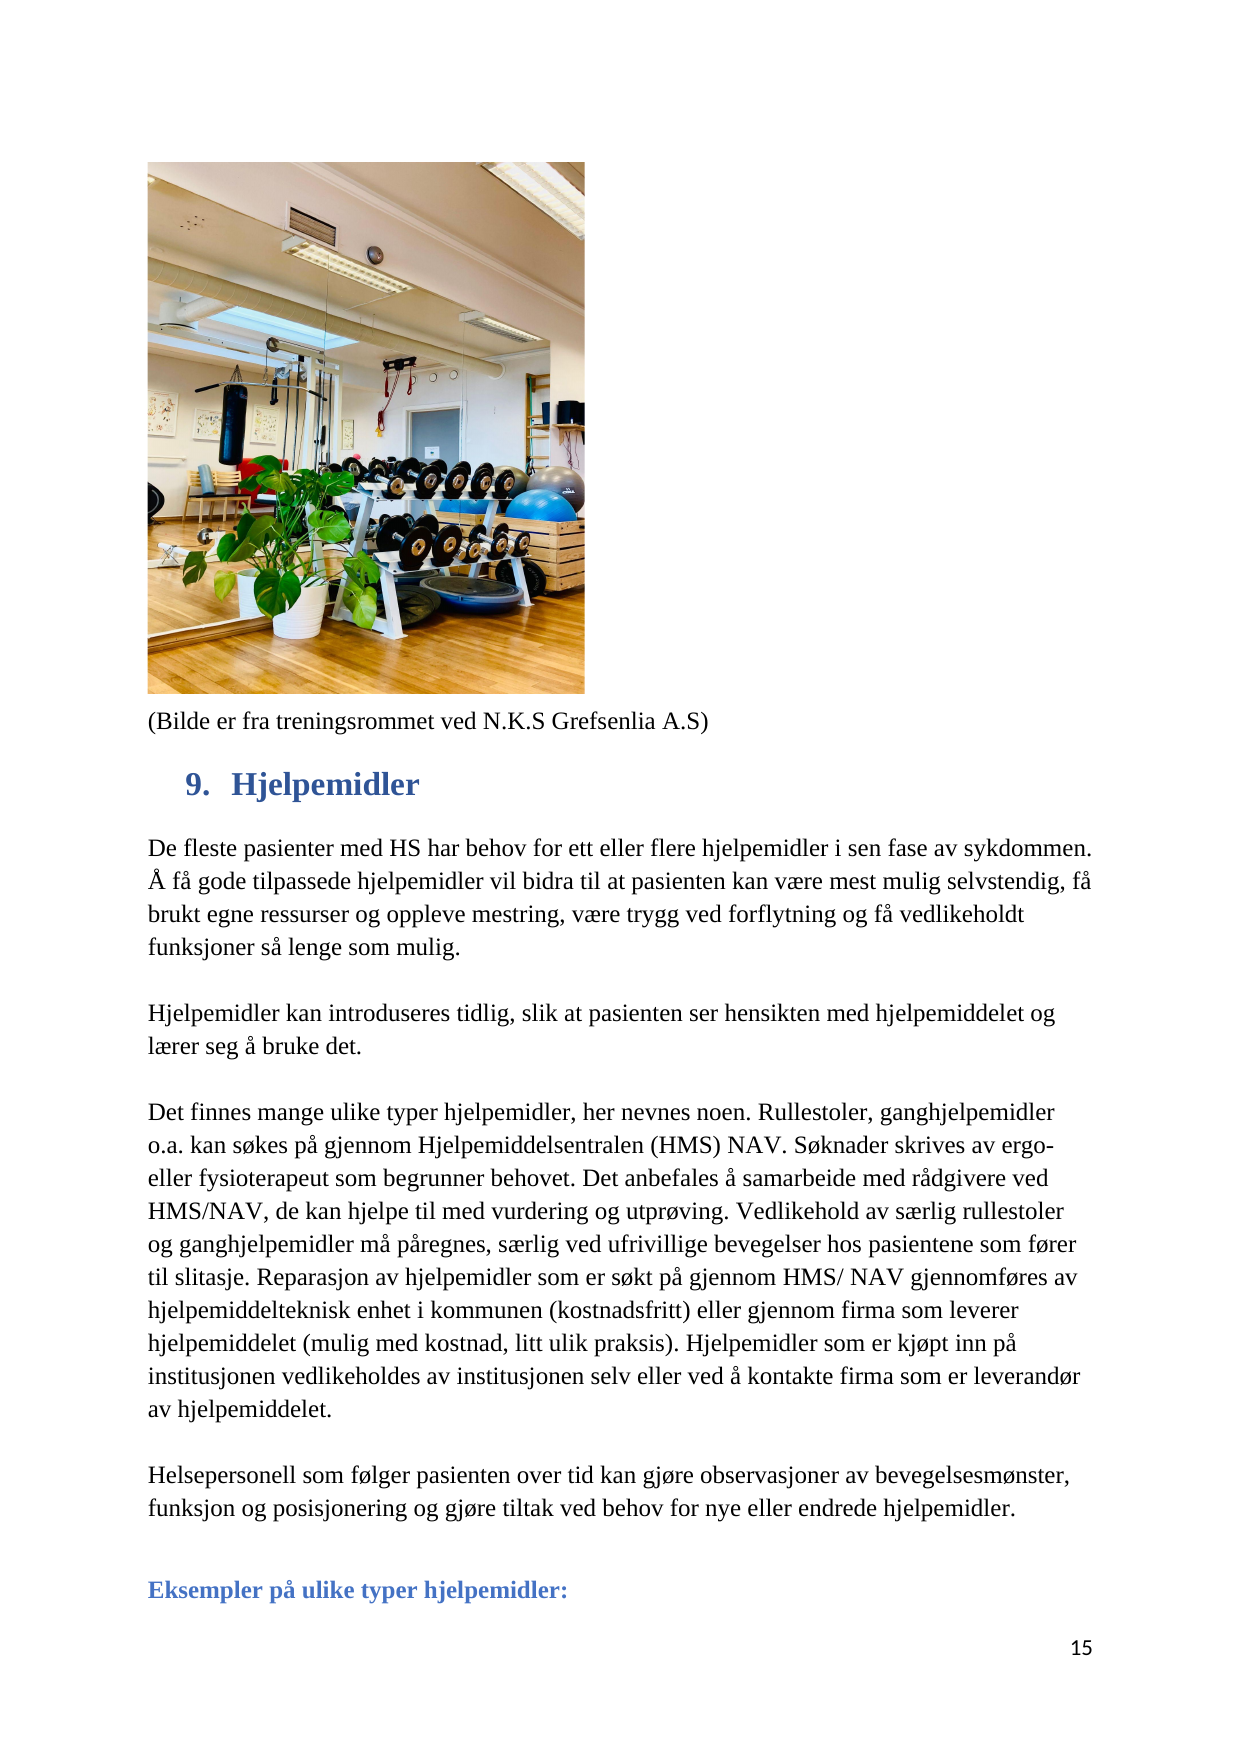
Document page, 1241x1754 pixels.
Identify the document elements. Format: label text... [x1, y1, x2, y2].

list Hjelpemidler [185, 764, 1093, 802]
text (Bilde er fra treningsrommet ved N.K.S Grefsenlia A.S) [148, 706, 1093, 735]
text Det finnes mange ulike typer hjelpemidler, her nevnes noen. Rullestoler, ganghjelpemidler o.a. kan søkes på gjennom Hjelpemiddelsentralen (HMS) NAV. Søknader skrives av ergo- eller fysioterapeut som begrunner behovet. Det anbefales å samarbeide med rådgivere ved HMS/NAV, de kan hjelpe til med vurdering og utprøving. Vedlikehold av særlig rullestoler og ganghjelpemidler må påregnes, særlig ved ufrivillige bevegelser hos pasientene som fører til slitasje. Reparasjon av hjelpemidler som er søkt på gjennom HMS/ NAV gjennomføres av hjelpemiddelteknisk enhet i kommunen (kostnadsfritt) eller gjennom firma som leverer hjelpemiddelet (mulig med kostnad, litt ulik praksis). Hjelpemidler som er kjøpt inn på institusjonen vedlikeholdes av institusjonen selv eller ved å kontakte firma som er leverandør av hjelpemiddelet. [148, 1097, 1093, 1423]
text Eksempler på ulike typer hjelpemidler: [148, 1575, 1093, 1604]
text Hjelpemidler kan introduseres tidlig, slik at pasienten ser hensikten med hjelpemiddelet og lærer seg å bruke det. [148, 998, 1093, 1060]
text Helsepersonell som følger pasienten over tid kan gjøre observasjoner av bevegelsesmønster, funksjon og posisjonering og gjøre tiltak ved behov for nye eller endrede hjelpemidler. [148, 1460, 1093, 1522]
text De fleste pasienter med HS har behov for ett eller flere hjelpemidler i sen fase av sykdommen. Å få gode tilpassede hjelpemidler vil bidra til at pasienten kan være mest mulig selvstendig, få brukt egne ressurser og oppleve mestring, være trygg ved forflytning og få vedlikeholdt funksjoner så lenge som mulig. [148, 833, 1093, 961]
picture [147, 162, 585, 694]
